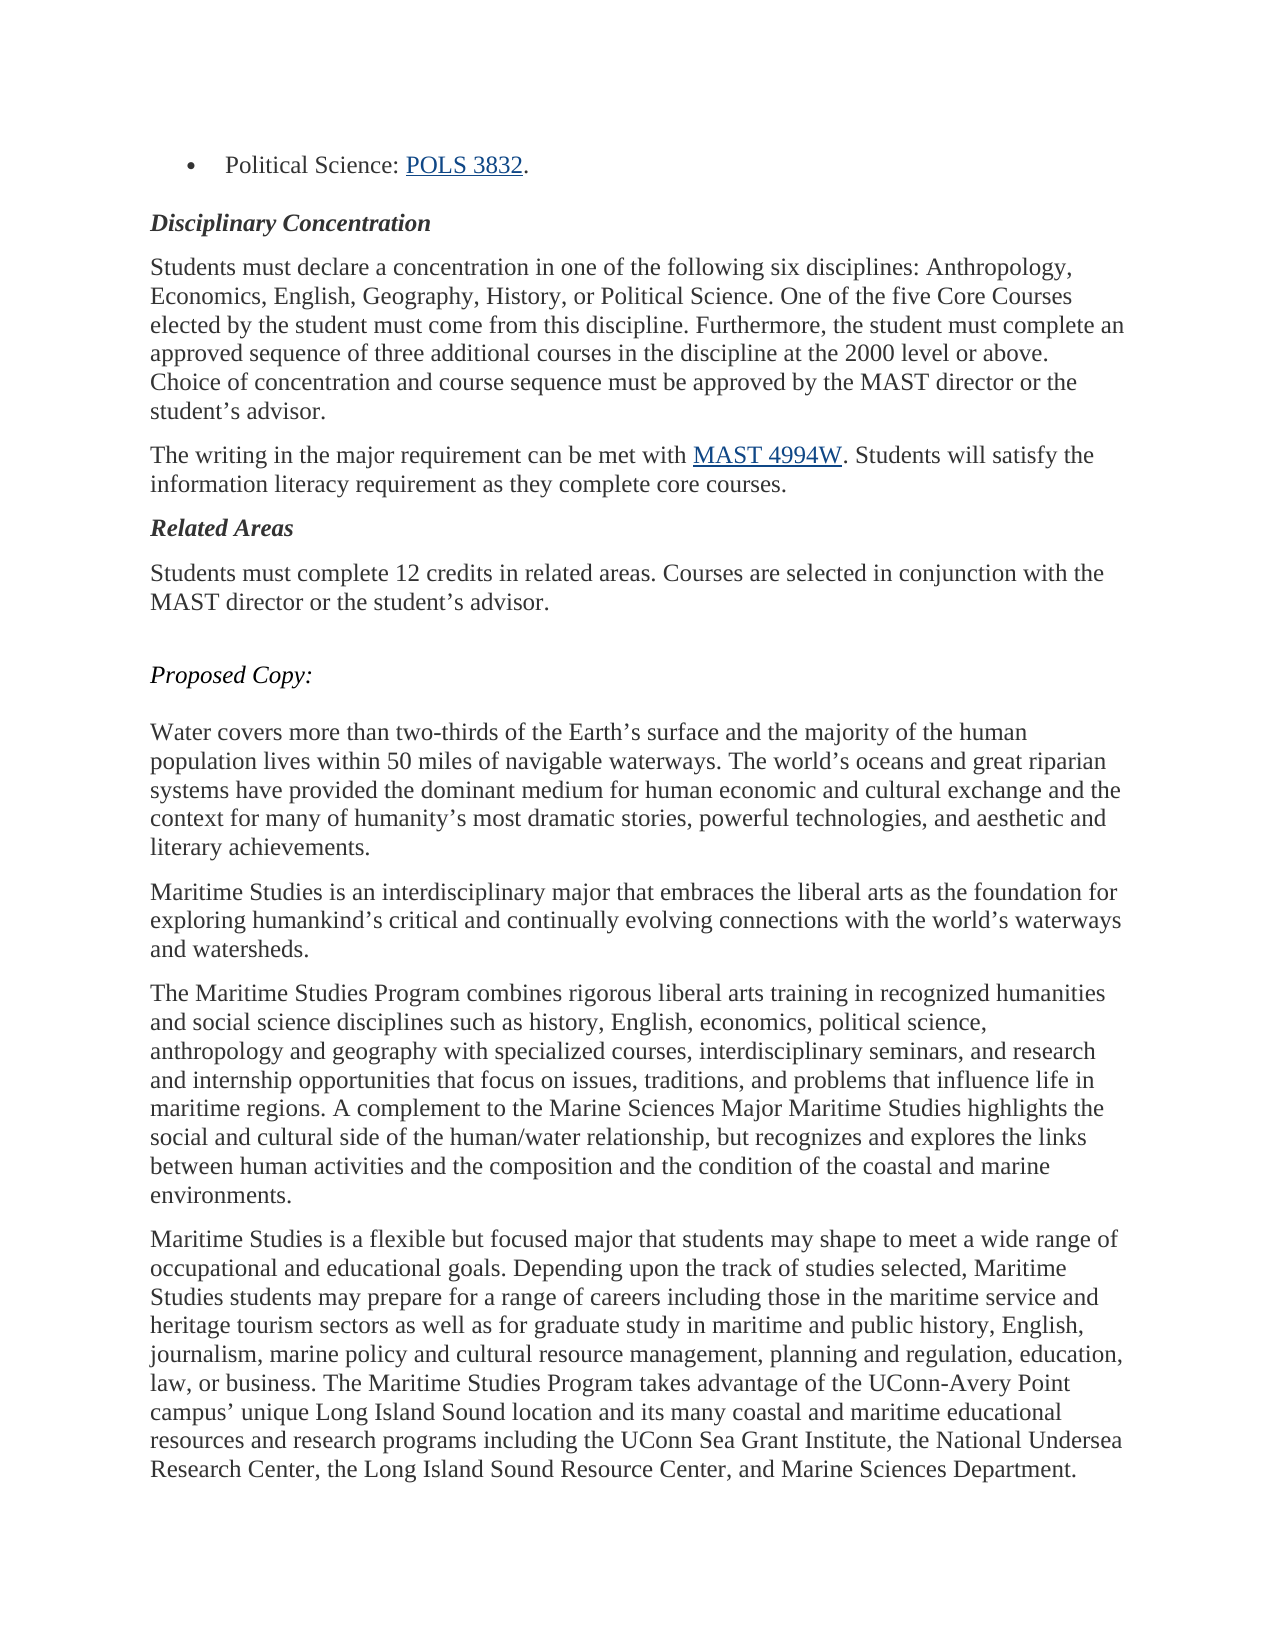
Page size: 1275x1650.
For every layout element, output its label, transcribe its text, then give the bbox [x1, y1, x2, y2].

list Political Science: POLS 3832. [187, 150, 1125, 179]
text The writing in the major requirement can be met with MAST 4994W. Students will satisfy the information literacy requirement as they complete core courses. [150, 440, 1125, 498]
text Proposed Copy: [150, 660, 1125, 688]
subtitle Related Areas [150, 513, 1125, 542]
text Students must declare a concentration in one of the following six disciplines: Anthropology, Economics, English, Geography, History, or Political Science. One of the five Core Courses elected by the student must come from this discipline. Furthermore, the student must complete an approved sequence of three additional courses in the discipline at the 2000 level or above. Choice of concentration and course sequence must be approved by the MAST director or the student’s advisor. [150, 252, 1125, 425]
text Water covers more than two-thirds of the Earth’s surface and the majority of the human population lives within 50 miles of navigable waterways. The world’s oceans and great riparian systems have provided the dominant medium for human economic and cultural exchange and the context for many of humanity’s most dramatic stories, powerful technologies, and aesthetic and literary achievements. [150, 717, 1125, 861]
subtitle Disciplinary Concentration [150, 208, 1125, 237]
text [150, 1224, 1125, 1483]
text Students must complete 12 credits in related areas. Courses are selected in conjunction with the MAST director or the student’s advisor. [150, 558, 1125, 615]
text Maritime Studies is an interdisciplinary major that embraces the liberal arts as the foundation for exploring humankind’s critical and continually evolving connections with the world’s waterways and watersheds. [150, 877, 1125, 963]
text The Maritime Studies Program combines rigorous liberal arts training in recognized humanities and social science disciplines such as history, English, economics, political science, anthropology and geography with specialized courses, interdisciplinary seminars, and research and internship opportunities that focus on issues, traditions, and problems that influence life in maritime regions. A complement to the Marine Sciences Major Maritime Studies highlights the social and cultural side of the human/water relationship, but recognizes and explores the links between human activities and the composition and the condition of the coastal and marine environments. [150, 978, 1125, 1208]
